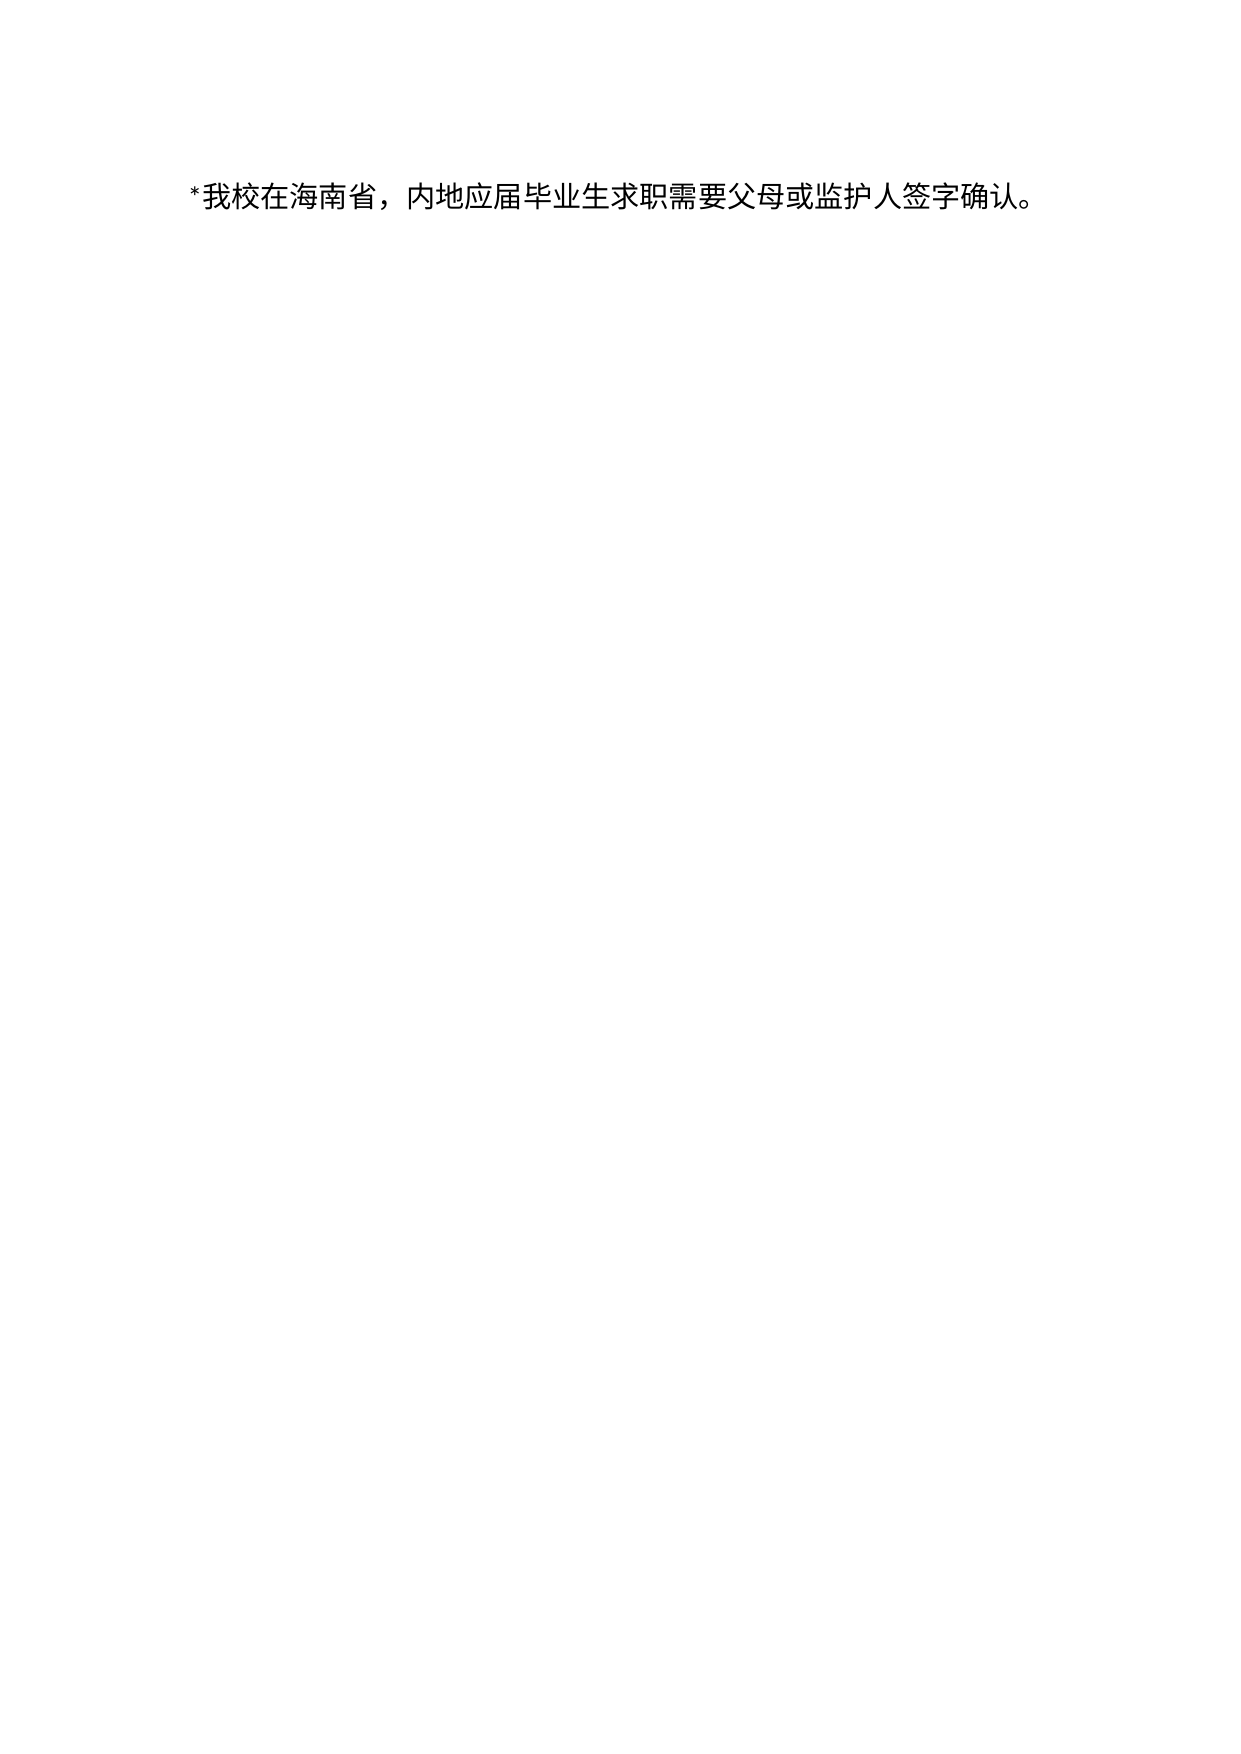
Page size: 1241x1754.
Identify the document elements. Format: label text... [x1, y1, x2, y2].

text *我校在海南省，内地应届毕业生求职需要父母或监护人签字确认。 [187, 162, 1053, 227]
